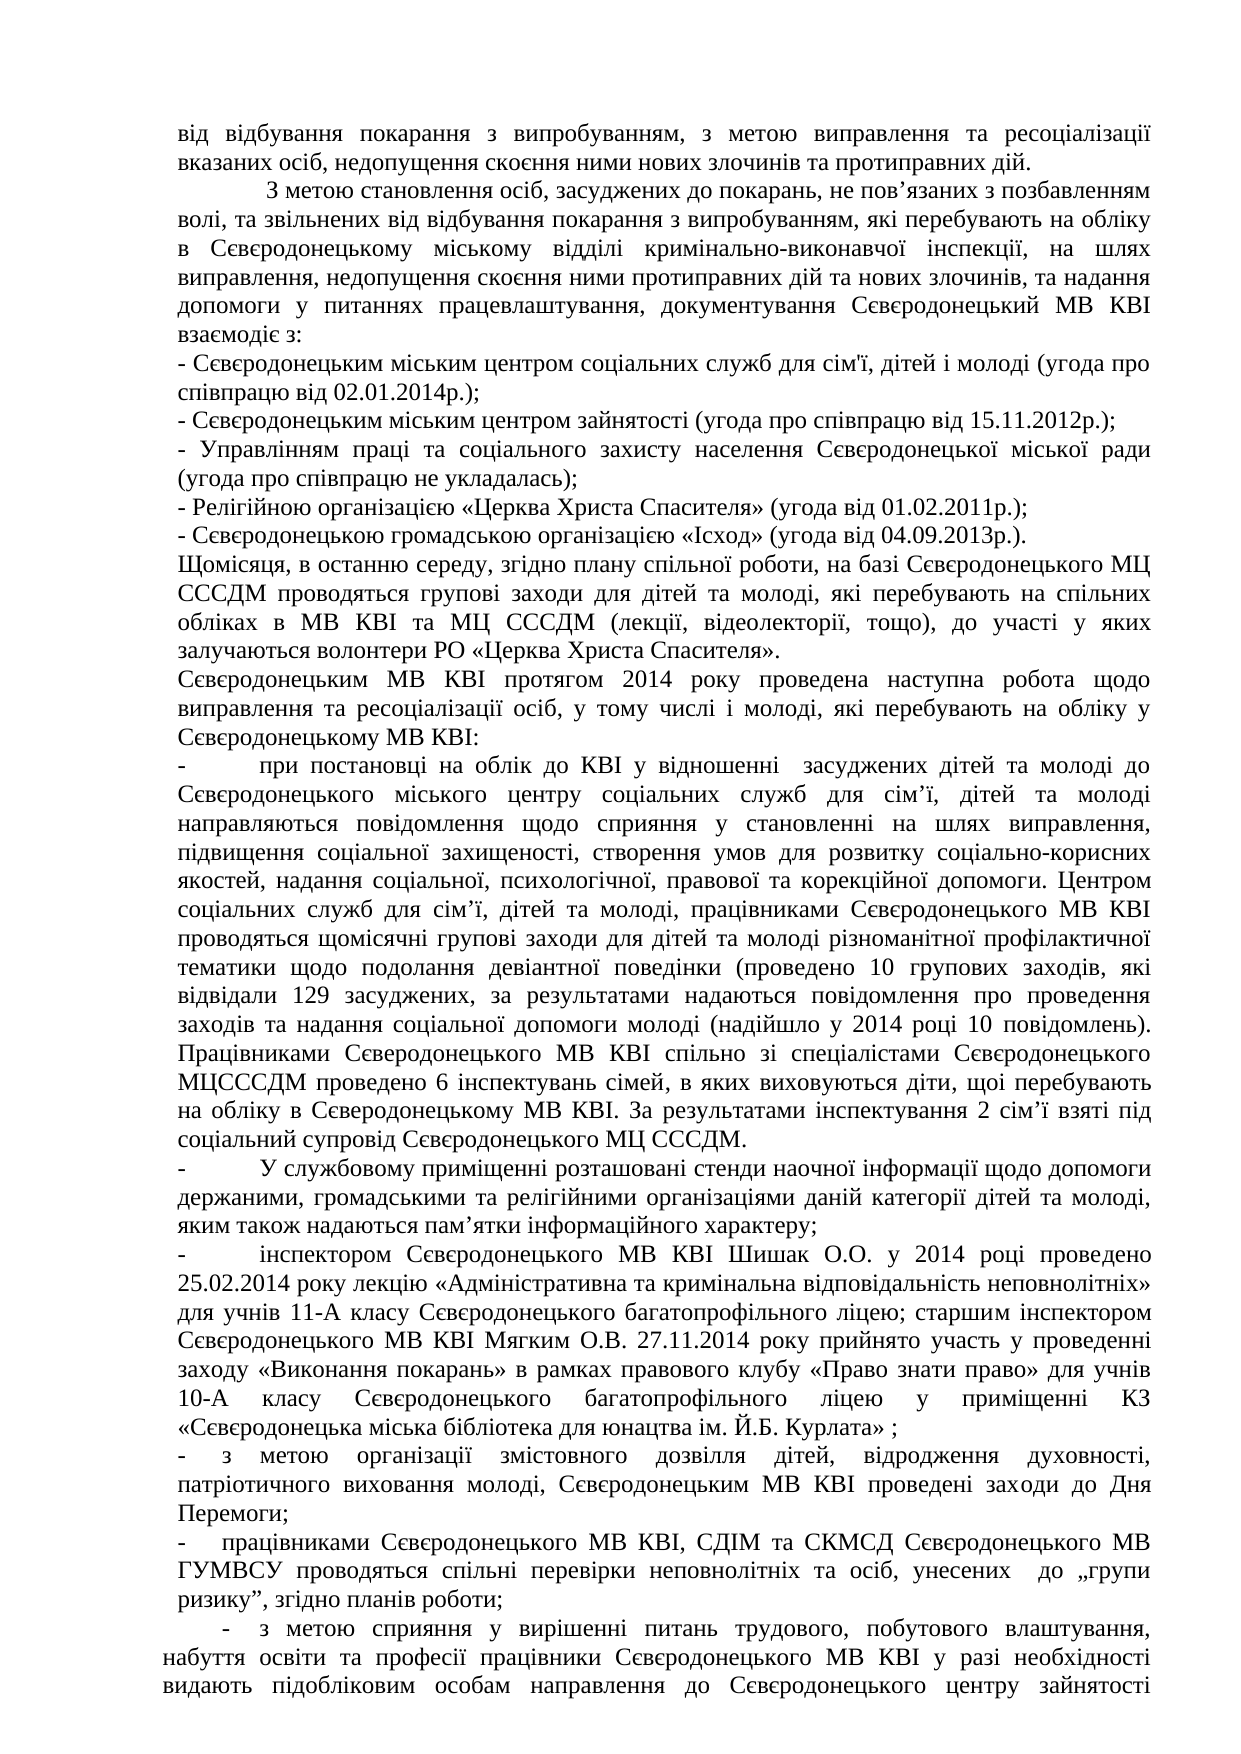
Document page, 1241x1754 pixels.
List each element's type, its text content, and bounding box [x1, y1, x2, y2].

text Щомісяця, в останню середу, згідно плану спільної роботи, на базі Сєвєродонецького МЦ СССДМ проводяться групові заходи для дітей та молоді, які перебувають на спільних обліках в МВ КВІ та МЦ СССДМ (лекції, відеолекторії, тощо), до участі у яких залучаються волонтери РО «Церква Христа Спасителя». [177, 549, 1152, 664]
list при постановці на облік до КВІ у відношенні засуджених дітей та молоді до Сєвєродонецького міського центру соціальних служб для сім’ї, дітей та молоді направляються повідомлення щодо сприяння у становленні на шлях виправлення, підвищення соціальної захищеності, створення умов для розвитку соціально-корисних якостей, надання соціальної, психологічної, правової та корекційної допомоги. Центром соціальних служб для сім’ї, дітей та молоді, працівниками Сєвєродонецького МВ КВІ проводяться щомісячні групові заходи для дітей та молоді різноманітної профілактичної тематики щодо подолання девіантної поведінки (проведено 10 групових заходів, які відвідали 129 засуджених, за результатами надаються повідомлення про проведення заходів та надання соціальної допомоги молоді (надійшло у 2014 році 10 повідомлень). Працівниками Сєверодонецького МВ КВІ спільно зі спеціалістами Сєвєродонецького МЦСССДМ проведено 6 інспектувань сімей, в яких виховуються діти, щоі перебувають на обліку в Сєверодонецькому МВ КВІ. За результатами інспектування 2 сім’ї взяті під соціальний супровід Сєвєродонецького МЦ СССДМ. [177, 751, 1152, 1153]
list інспектором Сєвєродонецького МВ КВІ Шишак О.О. у 2014 році проведено 25.02.2014 року лекцію «Адміністративна та кримінальна відповідальність неповнолітніх» для учнів 11-А класу Сєвєродонецького багатопрофільного ліцею; старшим інспектором Сєвєродонецького МВ КВІ Мягким О.В. 27.11.2014 року прийнято участь у проведенні заходу «Виконання покарань» в рамках правового клубу «Право знати право» для учнів 10-А класу Сєвєродонецького багатопрофільного ліцею у приміщенні КЗ «Сєвєродонецька міська бібліотека для юнацтва ім. Й.Б. Курлата» ; [177, 1239, 1152, 1441]
text - Управлінням праці та соціального захисту населення Сєвєродонецької міської ради (угода про співпрацю не укладалась); [177, 434, 1152, 492]
text - Релігійною організацією «Церква Христа Спасителя» (угода від 01.02.2011р.); [177, 492, 1152, 521]
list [162, 1613, 1152, 1699]
list з метою організації змістовного дозвілля дітей, відродження духовності, патріотичного виховання молоді, Сєвєродонецьким МВ КВІ проведені заходи до Дня Перемоги; [177, 1441, 1152, 1527]
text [177, 118, 1152, 176]
list У службовому приміщенні розташовані стенди наочної інформації щодо допомоги держаними, громадськими та релігійними організаціями даній категорії дітей та молоді, яким також надаються пам’ятки інформаційного характеру; [177, 1153, 1152, 1239]
text Сєвєродонецьким МВ КВІ протягом 2014 року проведена наступна робота щодо виправлення та ресоціалізації осіб, у тому числі і молоді, які перебувають на обліку у Сєвєродонецькому МВ КВІ: [177, 664, 1152, 751]
text - Сєвєродонецькою громадською організацією «Ісход» (угода від 04.09.2013р.). [177, 521, 1152, 549]
text - Сєвєродонецьким міським центром соціальних служб для сім'ї, дітей і молоді (угода про співпрацю від 02.01.2014р.); [177, 348, 1152, 406]
text З метою становлення осіб, засуджених до покарань, не пов’язаних з позбавленням волі, та звільнених від відбування покарання з випробуванням, які перебувають на обліку в Сєвєродонецькому міському відділі кримінально-виконавчої інспекції, на шлях виправлення, недопущення скоєння ними протиправних дій та нових злочинів, та надання допомоги у питаннях працевлаштування, документування Сєвєродонецький МВ КВІ взаємодіє з: [177, 176, 1152, 348]
list працівниками Сєвєродонецького МВ КВІ, СДІМ та СКМСД Сєвєродонецького МВ ГУМВСУ проводяться спільні перевірки неповнолітніх та осіб, унесених до „групи ризику”, згідно планів роботи; [177, 1527, 1152, 1613]
text - Сєвєродонецьким міським центром зайнятості (угода про співпрацю від 15.11.2012р.); [177, 406, 1152, 434]
